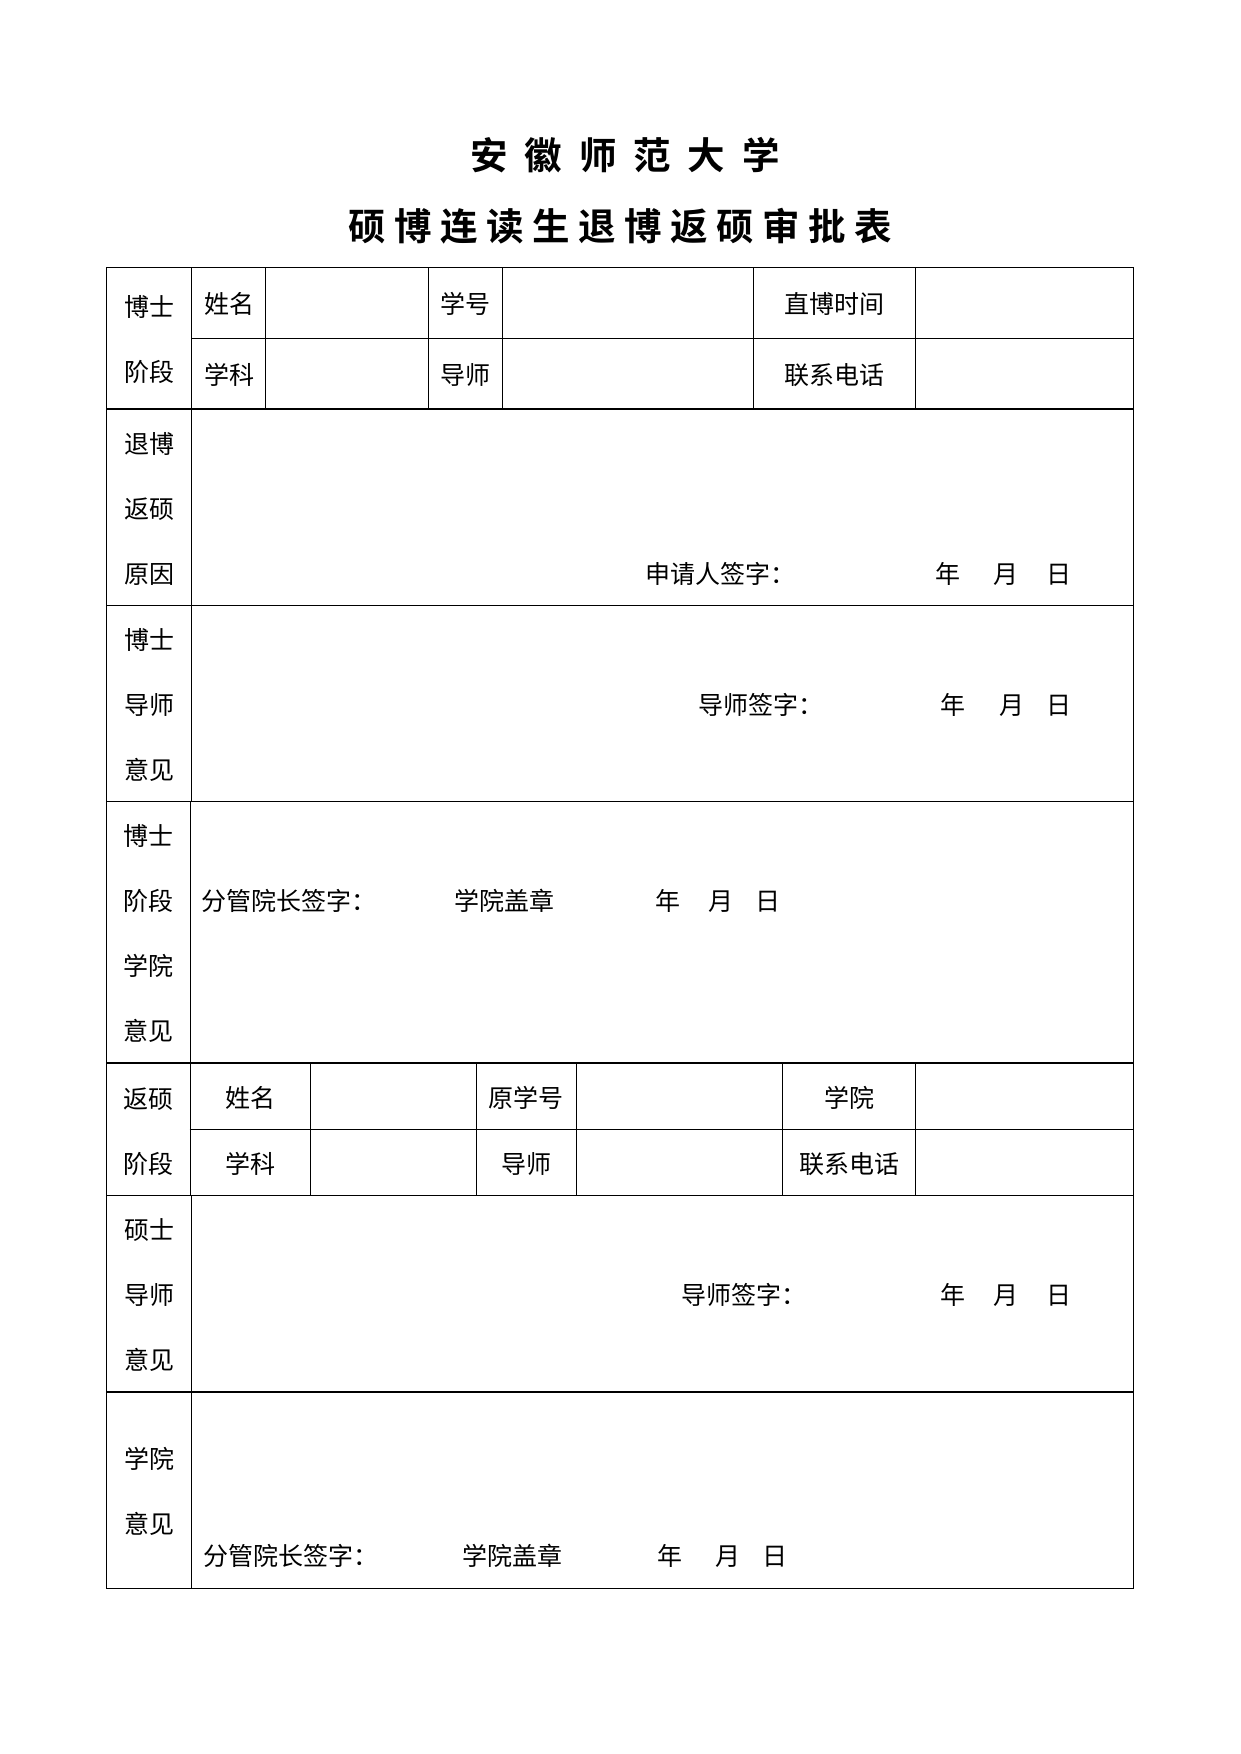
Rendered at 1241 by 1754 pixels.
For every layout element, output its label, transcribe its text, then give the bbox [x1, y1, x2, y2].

table_header 申请人签字： 年 月 日 [192, 410, 1133, 605]
table_cell 导师 [477, 1130, 576, 1195]
table_cell 博士导师 意见 [107, 606, 191, 801]
table_cell 导师签字： 年 月 日 [192, 1196, 1133, 1391]
table_cell [916, 339, 1133, 408]
table_cell 硕士导师 意见 [107, 1196, 191, 1391]
table_cell 联系电话 [783, 1130, 915, 1195]
table_cell 分管院长签字： 学院盖章 年 月 日 [192, 1393, 1133, 1587]
text 安 徽 师 范 大 学 [118, 126, 1122, 180]
table_header [916, 268, 1133, 338]
table_header 退博 返硕 原因 [107, 410, 191, 605]
table_cell 博士阶段学院意见 [107, 802, 190, 1062]
table_header [503, 268, 753, 338]
table_header 学号 [429, 268, 502, 338]
table_cell [916, 1130, 1133, 1195]
text 硕 博 连 读 生 退 博 返 硕 审 批 表 [118, 197, 1122, 251]
table_cell [266, 339, 428, 408]
table_header [266, 268, 428, 338]
table_cell 学科 [191, 1130, 310, 1195]
table_cell 联系电话 [754, 339, 915, 408]
table_cell 导师签字： 年 月 日 [192, 606, 1133, 801]
table_header 博士阶段 [107, 268, 191, 408]
table_header 原学号 [477, 1064, 576, 1129]
table_header [916, 1064, 1133, 1129]
table_header 姓名 [192, 268, 265, 338]
table_cell [503, 339, 753, 408]
table_cell 导师 [429, 339, 502, 408]
table_cell 分管院长签字： 学院盖章 年 月 日 [191, 802, 1133, 1062]
table_header 直博时间 [754, 268, 915, 338]
table_cell [311, 1130, 476, 1195]
table_cell 学科 [192, 339, 265, 408]
table_header 学院 [783, 1064, 915, 1129]
table_header 姓名 [191, 1064, 310, 1129]
table_header 返硕阶段 [107, 1064, 190, 1195]
table_cell 学院 意见 [107, 1393, 191, 1587]
table_header [577, 1064, 782, 1129]
table_cell [577, 1130, 782, 1195]
table_header [311, 1064, 476, 1129]
